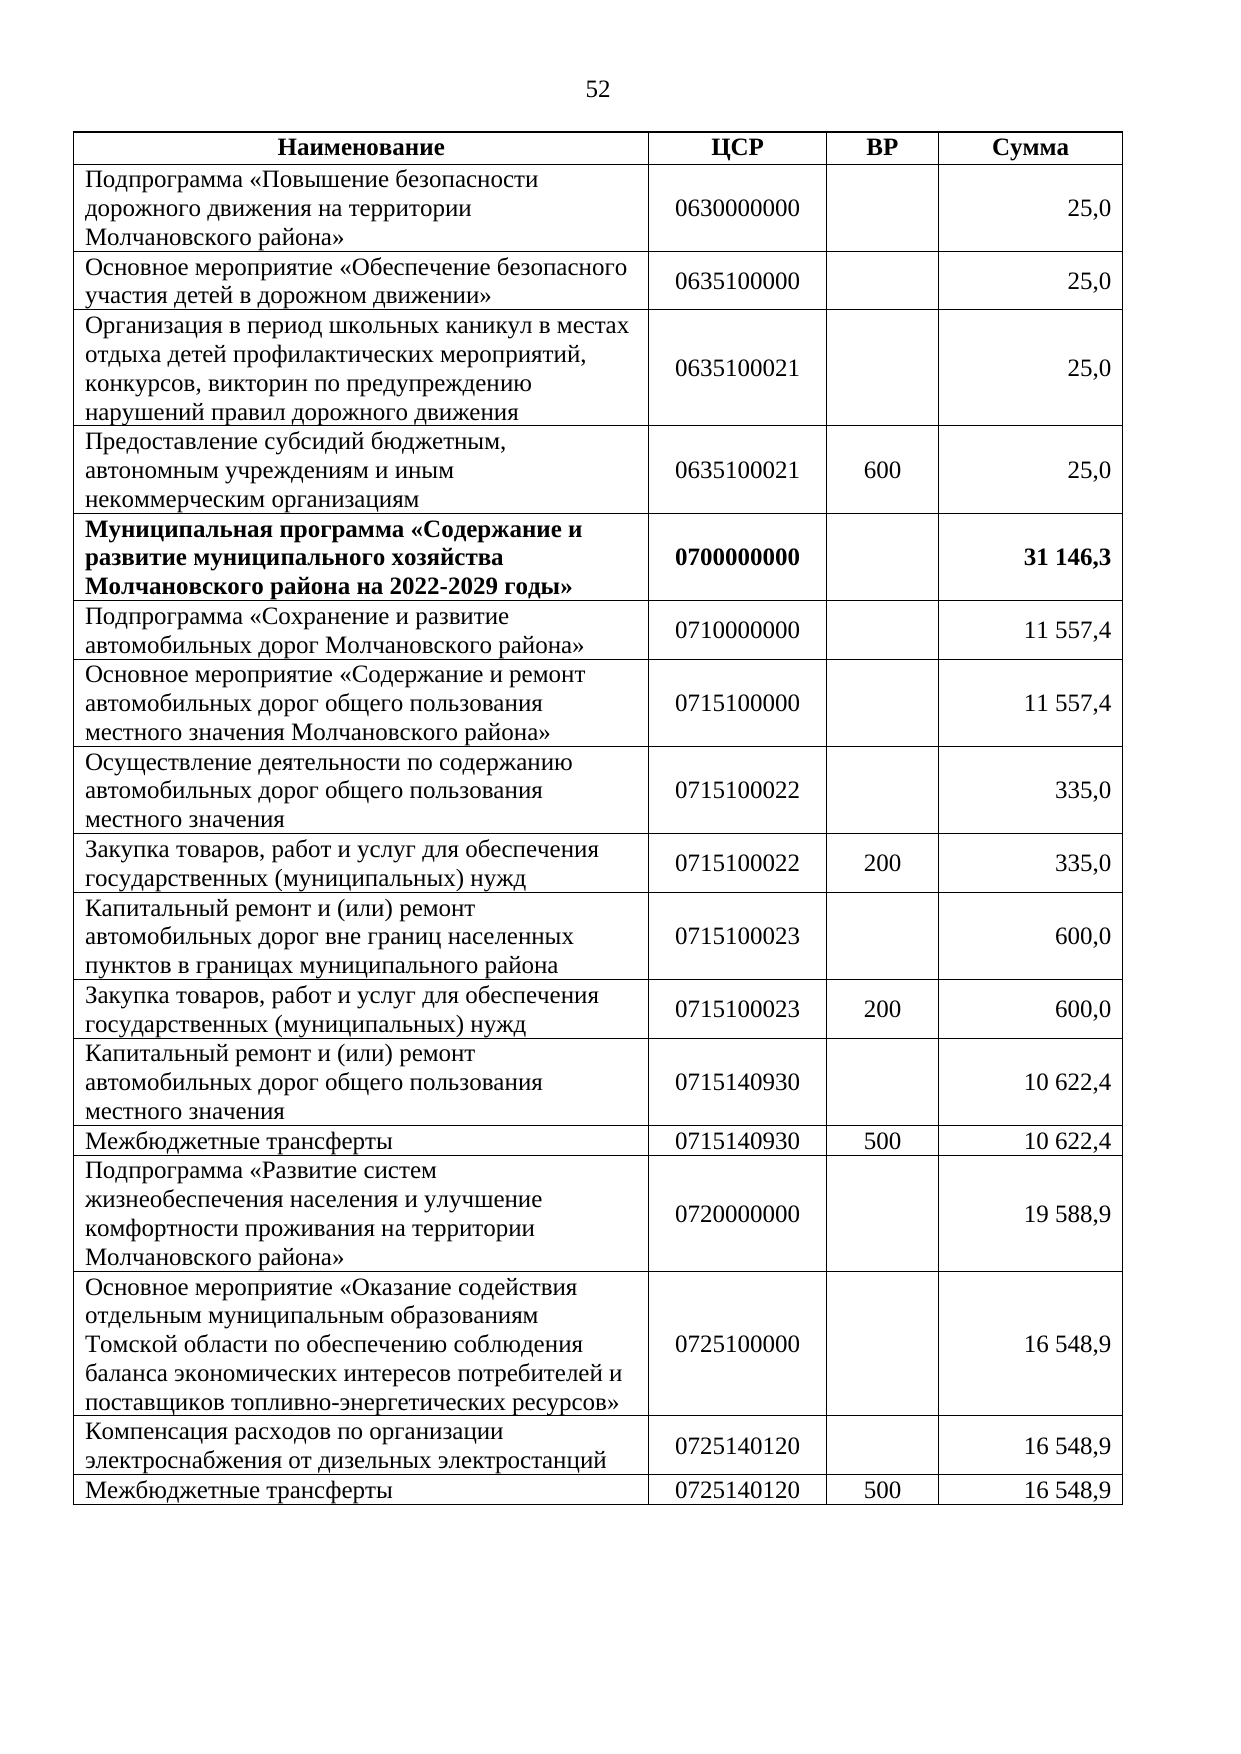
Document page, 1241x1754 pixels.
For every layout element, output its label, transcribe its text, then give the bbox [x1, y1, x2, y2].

table_cell 16 548,9 [939, 1475, 1122, 1504]
table_header ВР [827, 133, 938, 163]
table_cell 0635100021 [649, 426, 826, 513]
table_cell 0715140930 [649, 1039, 826, 1125]
table_cell Закупка товаров, работ и услуг для обеспечения государственных (муниципальных) нужд [74, 834, 648, 892]
table_cell 0700000000 [649, 514, 826, 600]
table_header ЦСР [649, 133, 826, 163]
table_cell [827, 1272, 938, 1415]
table_cell 500 [827, 1475, 938, 1504]
table_cell [827, 1039, 938, 1125]
table_cell [827, 310, 938, 425]
table_cell 25,0 [939, 310, 1122, 425]
table_cell 0720000000 [649, 1156, 826, 1271]
table_cell Подпрограмма «Развитие систем жизнеобеспечения населения и улучшение комфортности проживания на территории Молчановского района» [74, 1156, 648, 1271]
table_cell Капитальный ремонт и (или) ремонт автомобильных дорог общего пользования местного значения [74, 1039, 648, 1125]
table_cell 0715140930 [649, 1126, 826, 1154]
table_cell 0710000000 [649, 601, 826, 658]
table_cell 600,0 [939, 980, 1122, 1037]
table_cell 600,0 [939, 893, 1122, 979]
table_header Сумма [939, 133, 1122, 163]
table_cell 11 557,4 [939, 601, 1122, 658]
table_cell Предоставление субсидий бюджетным, автономным учреждениям и иным некоммерческим организациям [74, 426, 648, 513]
table_cell [827, 747, 938, 833]
table_cell Муниципальная программа «Содержание и развитие муниципального хозяйства Молчановского района на 2022-2029 годы» [74, 514, 648, 600]
table_cell 11 557,4 [939, 660, 1122, 746]
table_cell 335,0 [939, 834, 1122, 892]
table_cell Осуществление деятельности по содержанию автомобильных дорог общего пользования местного значения [74, 747, 648, 833]
table_header Наименование [74, 133, 648, 163]
table_cell 16 548,9 [939, 1416, 1122, 1474]
table_cell [827, 165, 938, 251]
table_cell [827, 893, 938, 979]
table_cell Подпрограмма «Сохранение и развитие автомобильных дорог Молчановского района» [74, 601, 648, 658]
table_cell 0725100000 [649, 1272, 826, 1415]
table_cell Основное мероприятие «Содержание и ремонт автомобильных дорог общего пользования местного значения Молчановского района» [74, 660, 648, 746]
table_cell [827, 1416, 938, 1474]
table_cell 0725140120 [649, 1416, 826, 1474]
table_cell Закупка товаров, работ и услуг для обеспечения государственных (муниципальных) нужд [74, 980, 648, 1037]
table_cell 0635100000 [649, 252, 826, 309]
table_cell 31 146,3 [939, 514, 1122, 600]
table_cell [827, 1156, 938, 1271]
table_cell 600 [827, 426, 938, 513]
table_cell Подпрограмма «Повышение безопасности дорожного движения на территории Молчановского района» [74, 165, 648, 251]
table_cell Организация в период школьных каникул в местах отдыха детей профилактических мероприятий, конкурсов, викторин по предупреждению нарушений правил дорожного движения [74, 310, 648, 425]
table_cell 0725140120 [649, 1475, 826, 1504]
table_cell Основное мероприятие «Обеспечение безопасного участия детей в дорожном движении» [74, 252, 648, 309]
table_cell Межбюджетные трансферты [74, 1475, 648, 1504]
table_cell 500 [827, 1126, 938, 1154]
table_cell 19 588,9 [939, 1156, 1122, 1271]
table_cell 0715100022 [649, 747, 826, 833]
table_cell [827, 660, 938, 746]
table_cell 10 622,4 [939, 1126, 1122, 1154]
table_cell Межбюджетные трансферты [74, 1126, 648, 1154]
table_cell 335,0 [939, 747, 1122, 833]
table_cell 200 [827, 834, 938, 892]
table_cell 16 548,9 [939, 1272, 1122, 1415]
table_cell 0630000000 [649, 165, 826, 251]
table_cell [827, 514, 938, 600]
table_cell 0715100023 [649, 980, 826, 1037]
table_cell 0635100021 [649, 310, 826, 425]
table_cell Компенсация расходов по организации электроснабжения от дизельных электростанций [74, 1416, 648, 1474]
table_cell 25,0 [939, 165, 1122, 251]
table_cell 200 [827, 980, 938, 1037]
table_cell [827, 601, 938, 658]
table_cell Основное мероприятие «Оказание содействия отдельным муниципальным образованиям Томской области по обеспечению соблюдения баланса экономических интересов потребителей и поставщиков топливно-энергетических ресурсов» [74, 1272, 648, 1415]
table_cell 25,0 [939, 252, 1122, 309]
table_cell 0715100000 [649, 660, 826, 746]
table_cell 10 622,4 [939, 1039, 1122, 1125]
table_cell 0715100023 [649, 893, 826, 979]
table_cell [827, 252, 938, 309]
table_cell Капитальный ремонт и (или) ремонт автомобильных дорог вне границ населенных пунктов в границах муниципального района [74, 893, 648, 979]
table_cell 0715100022 [649, 834, 826, 892]
table_cell 25,0 [939, 426, 1122, 513]
